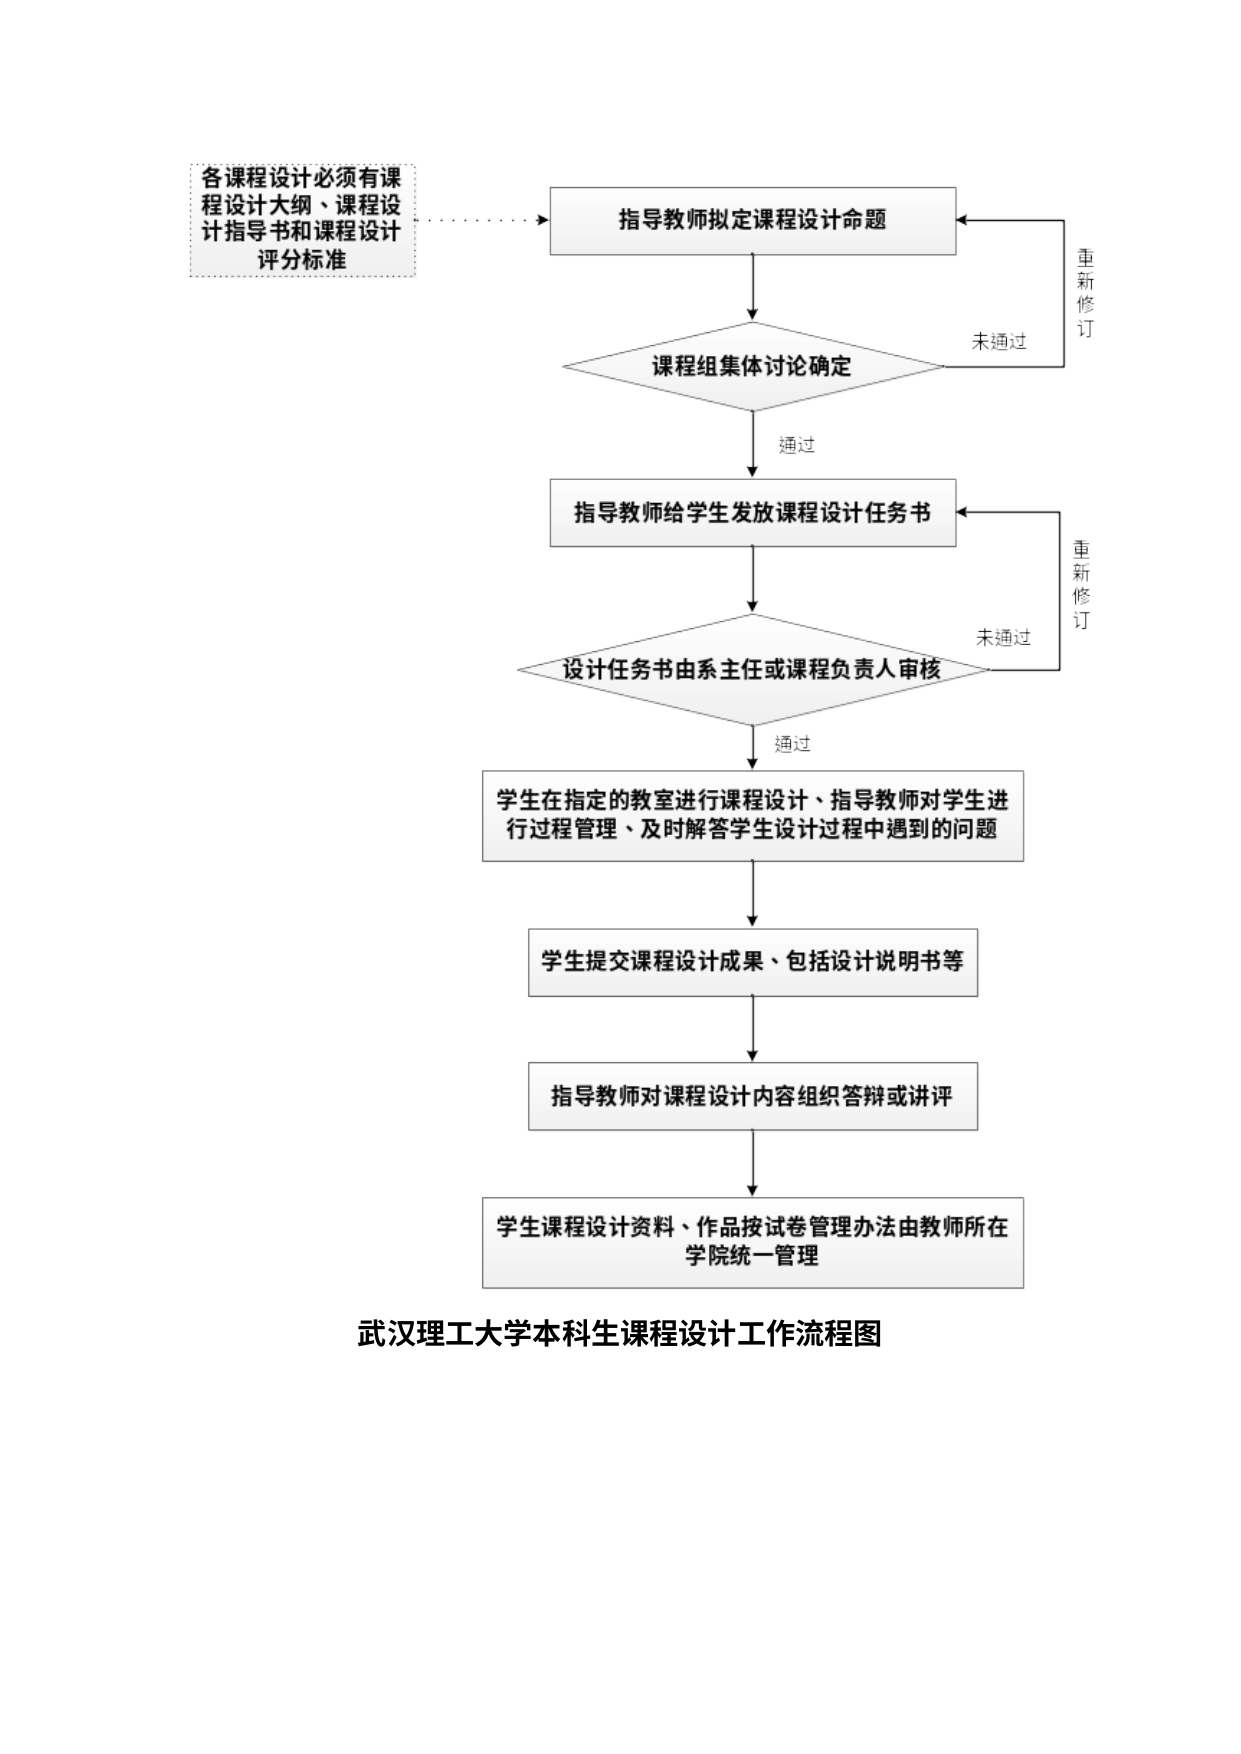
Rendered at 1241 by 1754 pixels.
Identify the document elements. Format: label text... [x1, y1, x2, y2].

text 武汉理工大学本科生课程设计工作流程图 [187, 1299, 1053, 1364]
